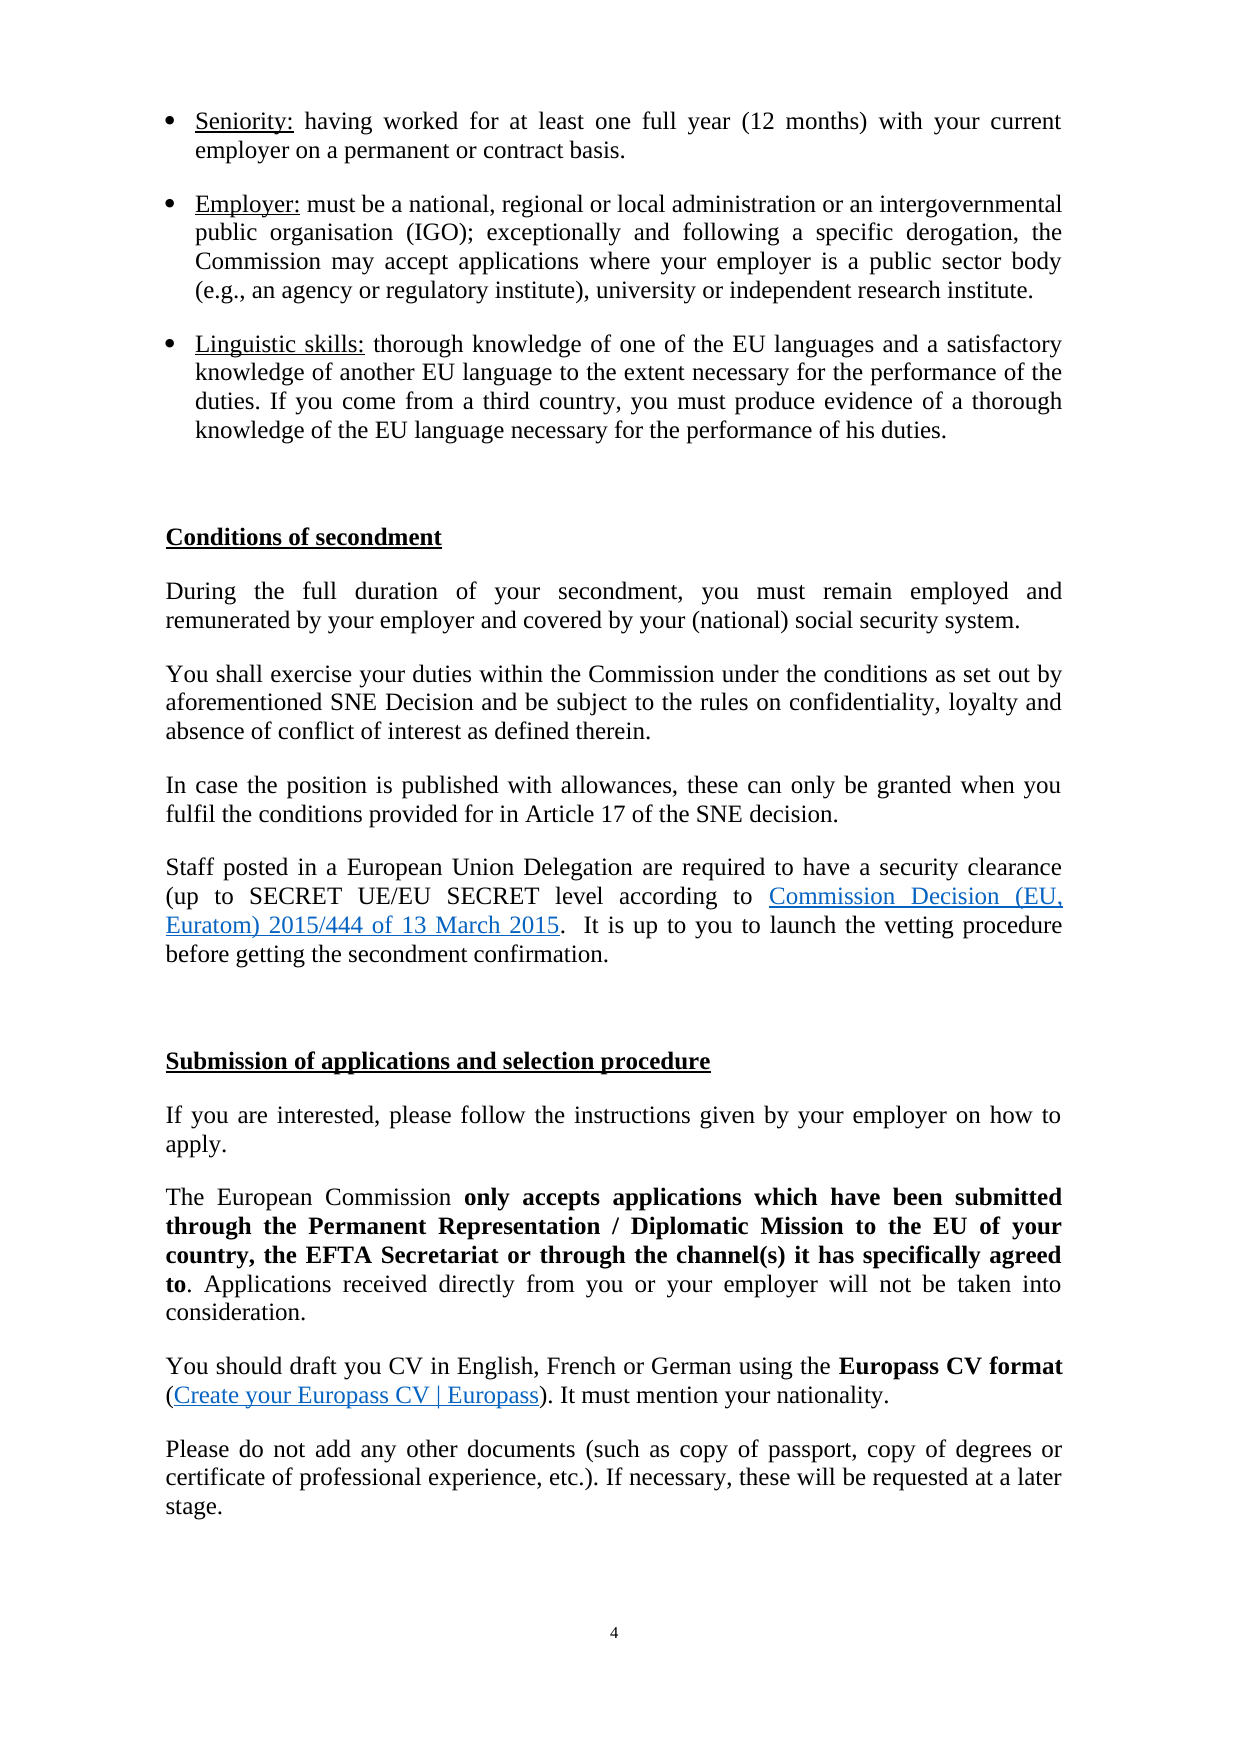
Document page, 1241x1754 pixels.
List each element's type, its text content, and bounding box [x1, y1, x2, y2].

text You shall exercise your duties within the Commission under the conditions as set out by aforementioned SNE Decision and be subject to the rules on confidentiality, loyalty and absence of conflict of interest as defined therein. [165, 659, 1063, 745]
list Employer: must be a national, regional or local administration or an intergovernmental public organisation (IGO); exceptionally and following a specific derogation, the Commission may accept applications where your employer is a public sector body (e.g., an agency or regulatory institute), university or independent research institute. [165, 189, 1063, 304]
text In case the position is published with allowances, these can only be granted when you fulfil the conditions provided for in Article 17 of the SNE decision. [165, 770, 1063, 827]
list Seniority: having worked for at least one full year (12 months) with your current employer on a permanent or contract basis. [165, 106, 1063, 164]
list Conditions of secondment [165, 522, 1063, 551]
text Staff posted in a European Union Delegation are required to have a security clearance (up to SECRET UE/EU SECRET level according to Commission Decision (EU, Euratom) 2015/444 of 13 March 2015. It is up to you to launch the vetting procedure before getting the secondment confirmation. [165, 852, 1063, 967]
text During the full duration of your secondment, you must remain employed and remunerated by your employer and covered by your (national) social security system. [165, 576, 1063, 634]
text Please do not add any other documents (such as copy of passport, copy of degrees or certificate of professional experience, etc.). If necessary, these will be requested at a later stage. [165, 1434, 1063, 1520]
text The European Commission only accepts applications which have been submitted through the Permanent Representation / Diplomatic Mission to the EU of your country, the EFTA Secretariat or through the channel(s) it has specifically agreed to. Applications received directly from you or your employer will not be taken into consideration. [165, 1182, 1063, 1326]
text You should draft you CV in English, French or German using the Europass CV format (). It must mention your nationality. [165, 1351, 1063, 1409]
list Submission of applications and selection procedure [165, 1046, 1063, 1075]
text If you are interested, please follow the instructions given by your employer on how to apply. [165, 1100, 1063, 1157]
list Linguistic skills: thorough knowledge of one of the EU languages and a satisfactory knowledge of another EU language to the extent necessary for the performance of the duties. If you come from a third country, you must produce evidence of a thorough knowledge of the EU language necessary for the performance of his duties. [165, 329, 1063, 444]
